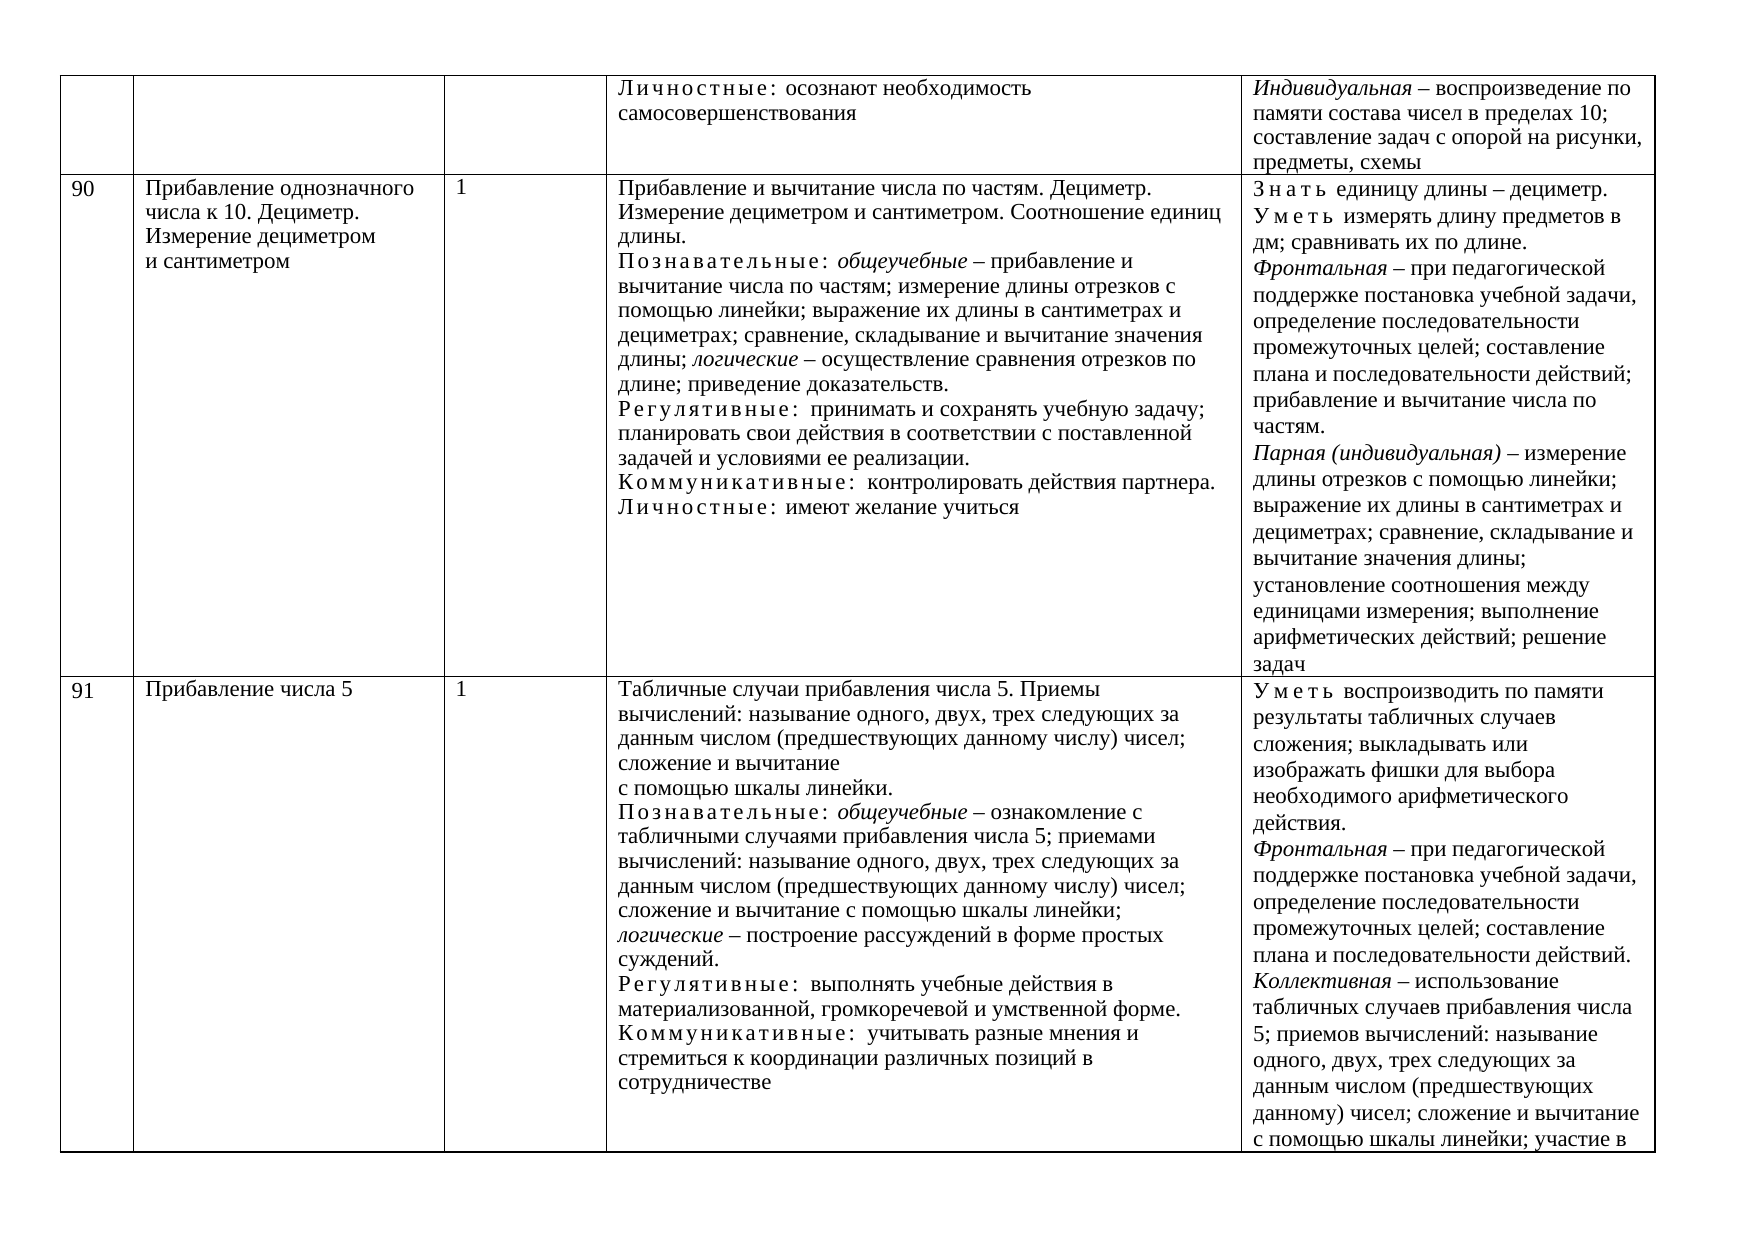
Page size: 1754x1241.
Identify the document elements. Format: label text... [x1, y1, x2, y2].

table_cell Прибавление и вычитание числа по частям. Дециметр. Измерение дециметром и сантиметром. Соотношение единиц длины. Познавательные: общеучебные – прибавление и вычитание числа по частям; измерение длины отрезков с помощью линейки; выражение их длины в сантиметрах и дециметрах; сравнение, складывание и вычитание значения длины; логические – осуществление сравнения отрезков по длине; приведение доказательств. Регулятивные: принимать и сохранять учебную задачу; планировать свои действия в соответствии с поставленной задачей и условиями ее реализации. Коммуникативные: контролировать действия партнера. Личностные: имеют желание учиться [607, 175, 1241, 676]
table_cell Прибавление числа 5 [134, 677, 444, 1151]
table_cell Прибавление однозначного числа к 10. Дециметр. Измерение дециметром и сантиметром [134, 175, 444, 676]
table_cell 91 [61, 677, 133, 1151]
table_cell 1 [445, 175, 606, 676]
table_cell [607, 76, 1241, 174]
table_cell Знать единицу длины – дециметр. Уметь измерять длину предметов в дм; сравнивать их по длине. Фронтальная – при педагогической поддержке постановка учебной задачи, определение последовательности промежуточных целей; составление плана и последовательности действий; прибавление и вычитание числа по частям. Парная (индивидуальная) – измерение длины отрезков с помощью линейки; выражение их длины в сантиметрах и дециметрах; сравнение, складывание и вычитание значения длины; установление соотношения между единицами измерения; выполнение арифметических действий; решение задач [1242, 175, 1654, 676]
table_cell 89 [61, 76, 133, 174]
table_cell 1 [445, 677, 606, 1151]
table_cell 1 [445, 76, 606, 174]
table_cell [607, 677, 1241, 1151]
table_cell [1242, 76, 1654, 174]
table_cell 90 [61, 175, 133, 676]
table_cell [134, 76, 444, 174]
